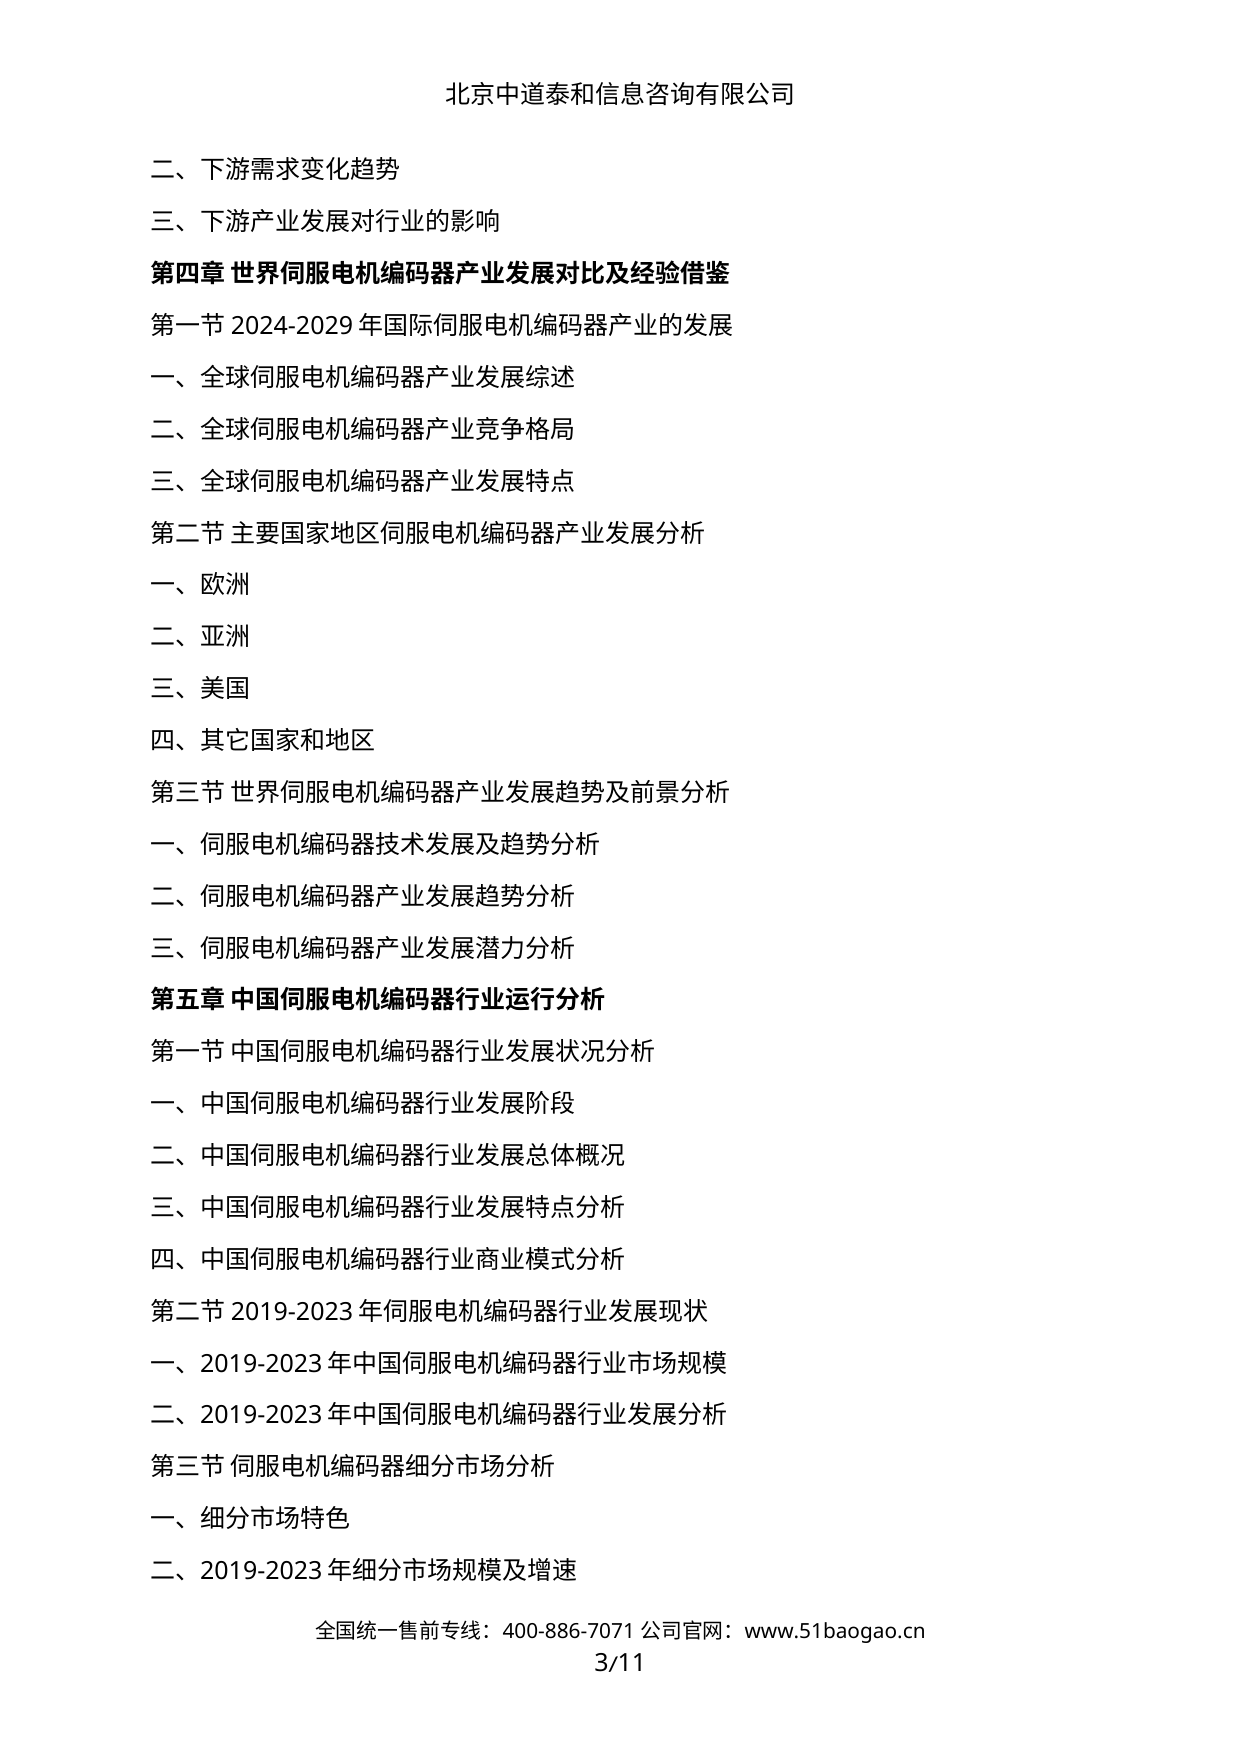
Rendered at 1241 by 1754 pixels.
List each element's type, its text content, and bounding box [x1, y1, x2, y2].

text 一、伺服电机编码器技术发展及趋势分析 [150, 824, 1090, 861]
text 第一节 2024-2029年国际伺服电机编码器产业的发展 [150, 306, 1090, 342]
text 第五章 中国伺服电机编码器行业运行分析 [150, 980, 1090, 1016]
text 第三节 世界伺服电机编码器产业发展趋势及前景分析 [150, 772, 1090, 809]
text 一、2019-2023年中国伺服电机编码器行业市场规模 [150, 1343, 1090, 1379]
text 二、2019-2023年中国伺服电机编码器行业发展分析 [150, 1395, 1090, 1431]
text 二、亚洲 [150, 617, 1090, 653]
text 一、细分市场特色 [150, 1499, 1090, 1535]
text 三、全球伺服电机编码器产业发展特点 [150, 461, 1090, 497]
text 三、下游产业发展对行业的影响 [150, 202, 1090, 238]
text 三、伺服电机编码器产业发展潜力分析 [150, 928, 1090, 964]
text 二、2019-2023年细分市场规模及增速 [150, 1551, 1090, 1587]
text 四、其它国家和地区 [150, 721, 1090, 757]
text 二、全球伺服电机编码器产业竞争格局 [150, 409, 1090, 446]
text 三、美国 [150, 669, 1090, 705]
text 第一节 中国伺服电机编码器行业发展状况分析 [150, 1032, 1090, 1068]
text 一、欧洲 [150, 565, 1090, 601]
text 四、中国伺服电机编码器行业商业模式分析 [150, 1239, 1090, 1276]
text 一、中国伺服电机编码器行业发展阶段 [150, 1084, 1090, 1120]
text 三、中国伺服电机编码器行业发展特点分析 [150, 1187, 1090, 1224]
text 二、下游需求变化趋势 [150, 150, 1090, 186]
text 一、全球伺服电机编码器产业发展综述 [150, 357, 1090, 394]
text 二、中国伺服电机编码器行业发展总体概况 [150, 1136, 1090, 1172]
text 第二节 2019-2023年伺服电机编码器行业发展现状 [150, 1291, 1090, 1327]
text 第三节 伺服电机编码器细分市场分析 [150, 1447, 1090, 1483]
text 第二节 主要国家地区伺服电机编码器产业发展分析 [150, 513, 1090, 549]
text 第四章 世界伺服电机编码器产业发展对比及经验借鉴 [150, 254, 1090, 290]
text 二、伺服电机编码器产业发展趋势分析 [150, 876, 1090, 912]
